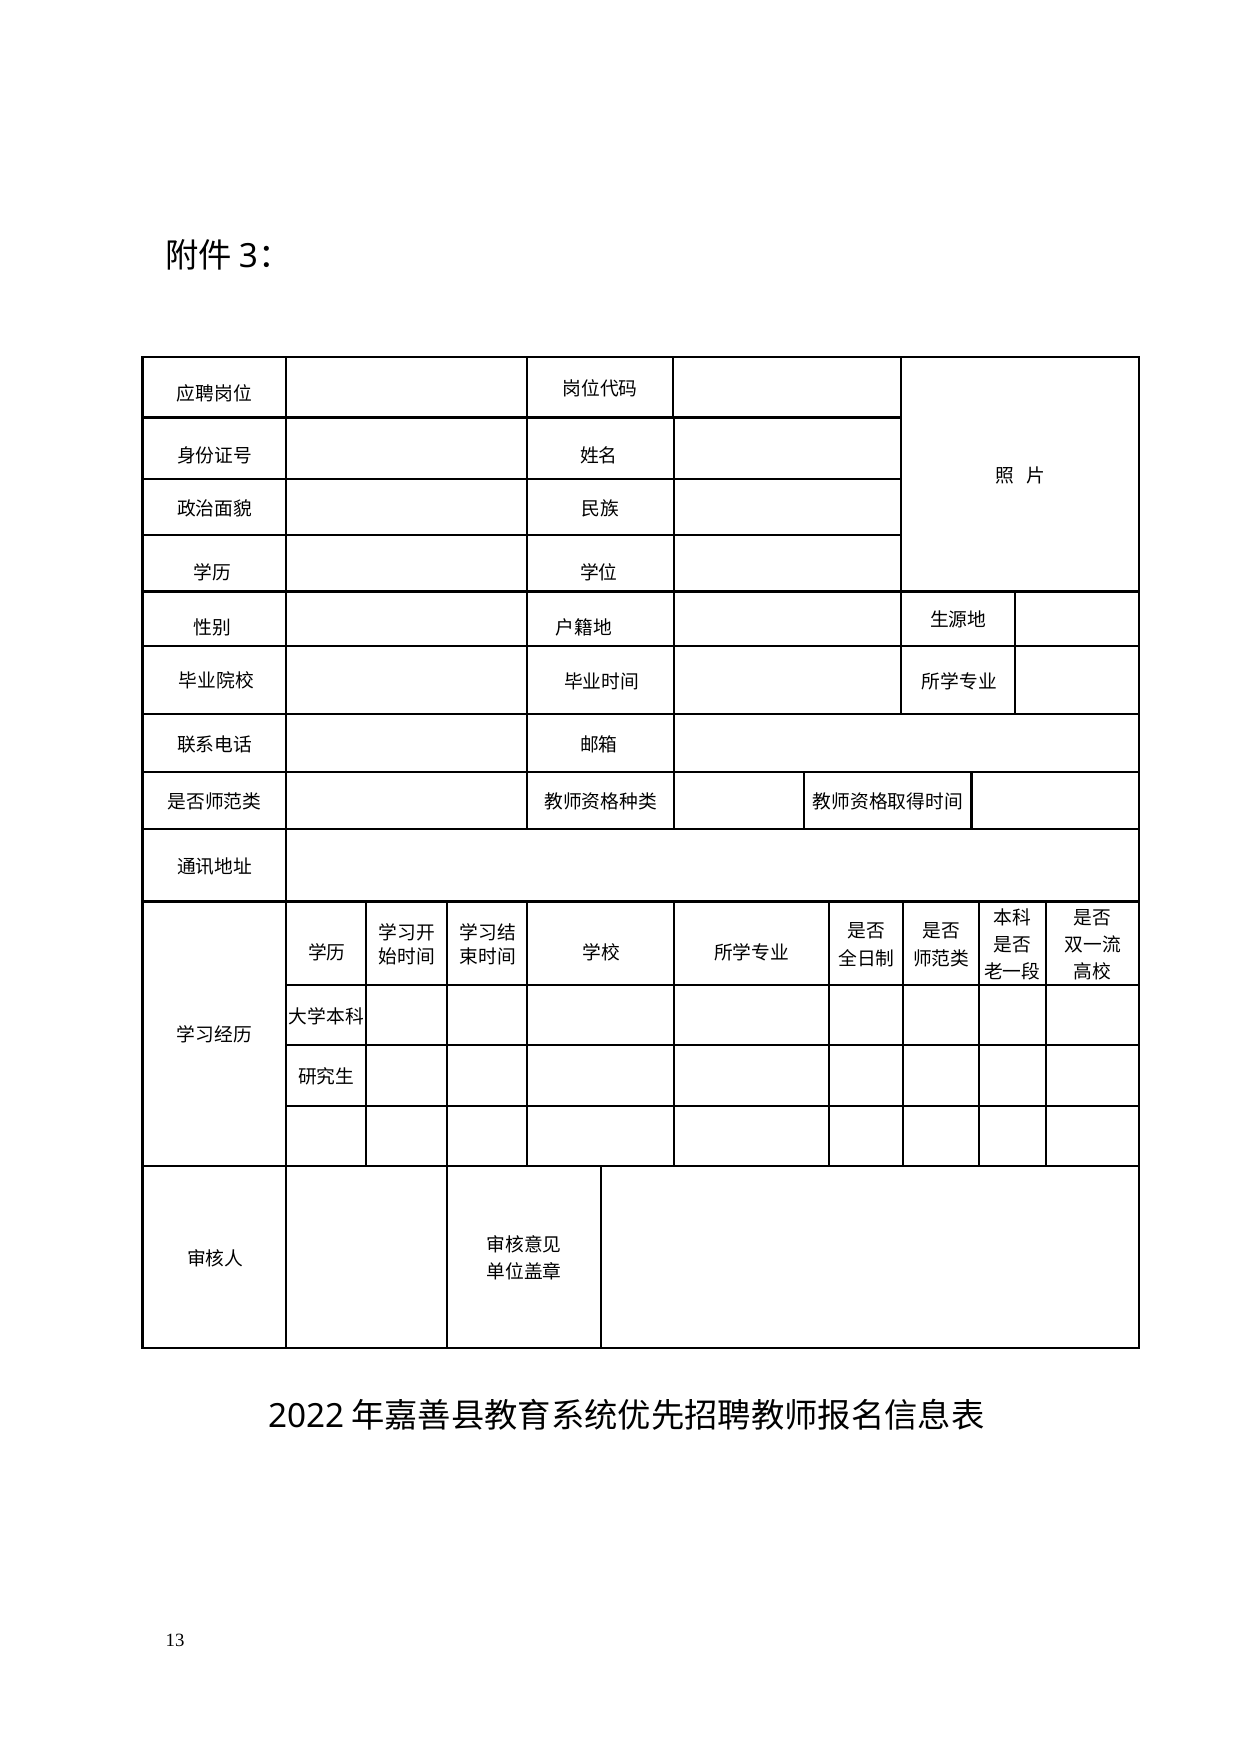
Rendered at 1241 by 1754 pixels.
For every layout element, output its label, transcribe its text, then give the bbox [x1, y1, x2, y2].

table_cell [980, 1046, 1045, 1104]
table_cell [287, 773, 526, 828]
table_cell [675, 593, 900, 644]
table_cell 审核意见 单位盖章 [448, 1167, 600, 1347]
table_cell [830, 986, 902, 1044]
table_cell [448, 1107, 526, 1165]
table_cell [830, 1107, 902, 1165]
table_cell [1016, 593, 1138, 644]
table_cell 姓名 [528, 419, 673, 478]
table_cell [287, 480, 526, 534]
table_cell 民族 [528, 480, 673, 534]
table_cell 学校 [528, 903, 673, 984]
table_cell [830, 1046, 902, 1104]
text 附件3： [165, 220, 1087, 287]
table_cell [528, 1046, 673, 1104]
table_cell [602, 1167, 1138, 1347]
table_cell [367, 1046, 446, 1104]
table_cell [980, 1107, 1045, 1165]
table_cell 学历 [144, 536, 285, 590]
table_cell [904, 986, 978, 1044]
table_cell [287, 715, 526, 771]
table_header [287, 358, 526, 416]
text 2022年嘉善县教育系统优先招聘教师报名信息表 [165, 1349, 1087, 1446]
table_cell [675, 773, 803, 828]
table_header 岗位代码 [528, 358, 672, 416]
table_cell 生源地 [902, 593, 1014, 644]
table_cell [1047, 986, 1138, 1044]
table_cell 教师资格种类 [528, 773, 673, 828]
table_cell [287, 419, 526, 478]
table_cell 大学本科 [287, 986, 365, 1044]
table_cell [448, 1046, 526, 1104]
table_cell [287, 647, 526, 712]
table_cell 本科 是否 老一段 [980, 903, 1045, 984]
table_cell [287, 1107, 365, 1165]
table_header 照 片 [902, 358, 1138, 590]
table_cell 联系电话 [144, 715, 285, 771]
table_cell 性别 [144, 593, 285, 644]
table_cell 所学专业 [902, 647, 1014, 712]
table_cell 毕业时间 [528, 647, 673, 712]
table_cell [904, 1107, 978, 1165]
table_cell 是否师范类 [144, 773, 285, 828]
table_cell 户籍地 [528, 593, 673, 644]
table_cell 是否 双一流 高校 [1047, 903, 1138, 984]
table_cell [367, 1107, 446, 1165]
table_cell [980, 986, 1045, 1044]
table_cell [675, 647, 900, 712]
table_cell [448, 986, 526, 1044]
table_cell 通讯地址 [144, 830, 285, 900]
table_cell 学习开始时间 [367, 903, 446, 984]
table_cell [528, 1107, 673, 1165]
table_cell [675, 986, 828, 1044]
table_header 应聘岗位 [144, 358, 285, 416]
table_cell 学习结束时间 [448, 903, 526, 984]
table_cell 邮箱 [528, 715, 673, 771]
table_cell [675, 715, 1138, 771]
table_cell 身份证号 [144, 419, 285, 478]
table_cell [528, 986, 673, 1044]
table_cell [675, 1107, 828, 1165]
table_cell 政治面貌 [144, 480, 285, 534]
table_cell [675, 419, 900, 478]
table_cell 所学专业 [675, 903, 828, 984]
table_cell 研究生 [287, 1046, 365, 1104]
table_cell 教师资格取得时间 [805, 773, 970, 828]
table_cell [675, 1046, 828, 1104]
table_cell [973, 773, 1138, 828]
table_cell [1047, 1046, 1138, 1104]
table_cell 是否 师范类 [904, 903, 978, 984]
table_cell 是否 全日制 [830, 903, 902, 984]
table_cell 学位 [528, 536, 673, 590]
table_cell 审核人 [144, 1167, 285, 1347]
table_cell [287, 536, 526, 590]
table_cell [904, 1046, 978, 1104]
table_header [674, 358, 900, 416]
table_cell [675, 536, 900, 590]
table_cell [1047, 1107, 1138, 1165]
table_cell 学习经历 [144, 903, 285, 1165]
table_cell 学历 [287, 903, 365, 984]
table_cell [367, 986, 446, 1044]
table_cell [1016, 647, 1138, 712]
table_cell 毕业院校 [144, 647, 285, 712]
table_cell [675, 480, 900, 534]
table_cell [287, 1167, 446, 1347]
table_cell [287, 830, 1138, 900]
table_cell [287, 593, 526, 644]
